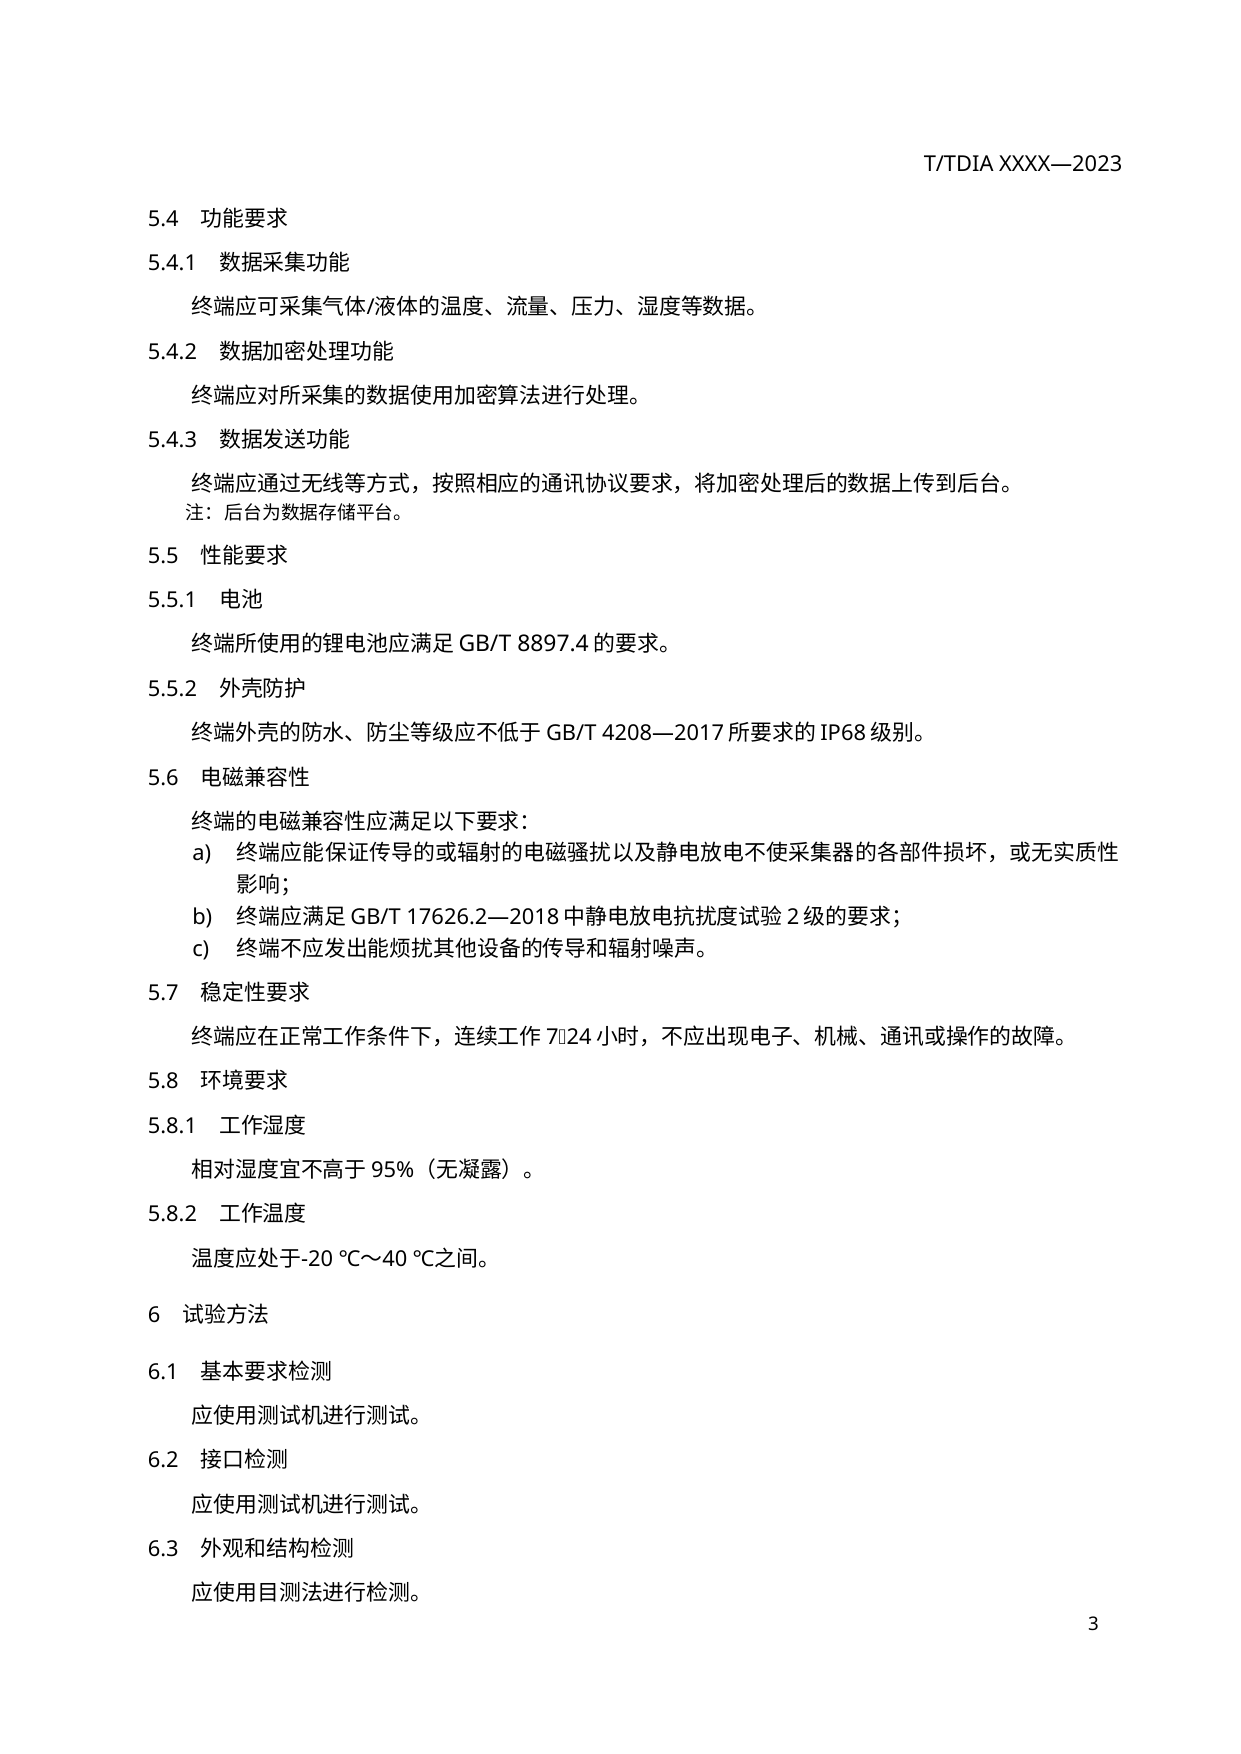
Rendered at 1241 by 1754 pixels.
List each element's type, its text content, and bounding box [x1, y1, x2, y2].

text 数据加密处理功能 [148, 334, 1122, 365]
text 应使用测试机进行测试。 [148, 1487, 1122, 1518]
text 应使用目测法进行检测。 [148, 1575, 1122, 1607]
text 后台为数据存储平台。 [186, 498, 1122, 525]
text 功能要求 [148, 201, 1122, 233]
text 应使用测试机进行测试。 [148, 1398, 1122, 1430]
text 相对湿度宜不高于95%（无凝露）。 [148, 1152, 1122, 1184]
text 基本要求检测 [148, 1354, 1122, 1386]
text 终端外壳的防水、防尘等级应不低于GB/T 4208—2017所要求的IP68级别。 [148, 715, 1122, 747]
text 环境要求 [148, 1063, 1122, 1095]
text 外观和结构检测 [148, 1531, 1122, 1563]
text 工作湿度 [148, 1108, 1122, 1139]
text 性能要求 [148, 538, 1122, 569]
text 终端的电磁兼容性应满足以下要求： [148, 804, 1122, 835]
text 电池 [148, 582, 1122, 614]
text 终端应可采集气体/液体的温度、流量、压力、湿度等数据。 [148, 289, 1122, 321]
text 温度应处于-20 ℃～40 ℃之间。 [148, 1241, 1122, 1272]
text 试验方法 [148, 1297, 1122, 1329]
text 终端应通过无线等方式，按照相应的通讯协议要求，将加密处理后的数据上传到后台。 [148, 466, 1122, 498]
text 终端应满足GB/T 17626.2—2018中静电放电抗扰度试验2级的要求； [192, 899, 1122, 931]
text 终端应能保证传导的或辐射的电磁骚扰以及静电放电不使采集器的各部件损坏，或无实质性影响； [192, 835, 1122, 899]
text 电磁兼容性 [148, 759, 1122, 791]
text 工作温度 [148, 1196, 1122, 1228]
text 终端不应发出能烦扰其他设备的传导和辐射噪声。 [192, 931, 1122, 962]
text 终端所使用的锂电池应满足GB/T 8897.4的要求。 [148, 626, 1122, 658]
text 稳定性要求 [148, 975, 1122, 1007]
text 数据采集功能 [148, 245, 1122, 277]
text 数据发送功能 [148, 422, 1122, 454]
text 终端应在正常工作条件下，连续工作724小时，不应出现电子、机械、通讯或操作的故障。 [148, 1019, 1122, 1051]
text 终端应对所采集的数据使用加密算法进行处理。 [148, 378, 1122, 409]
text 外壳防护 [148, 671, 1122, 703]
text 接口检测 [148, 1442, 1122, 1474]
